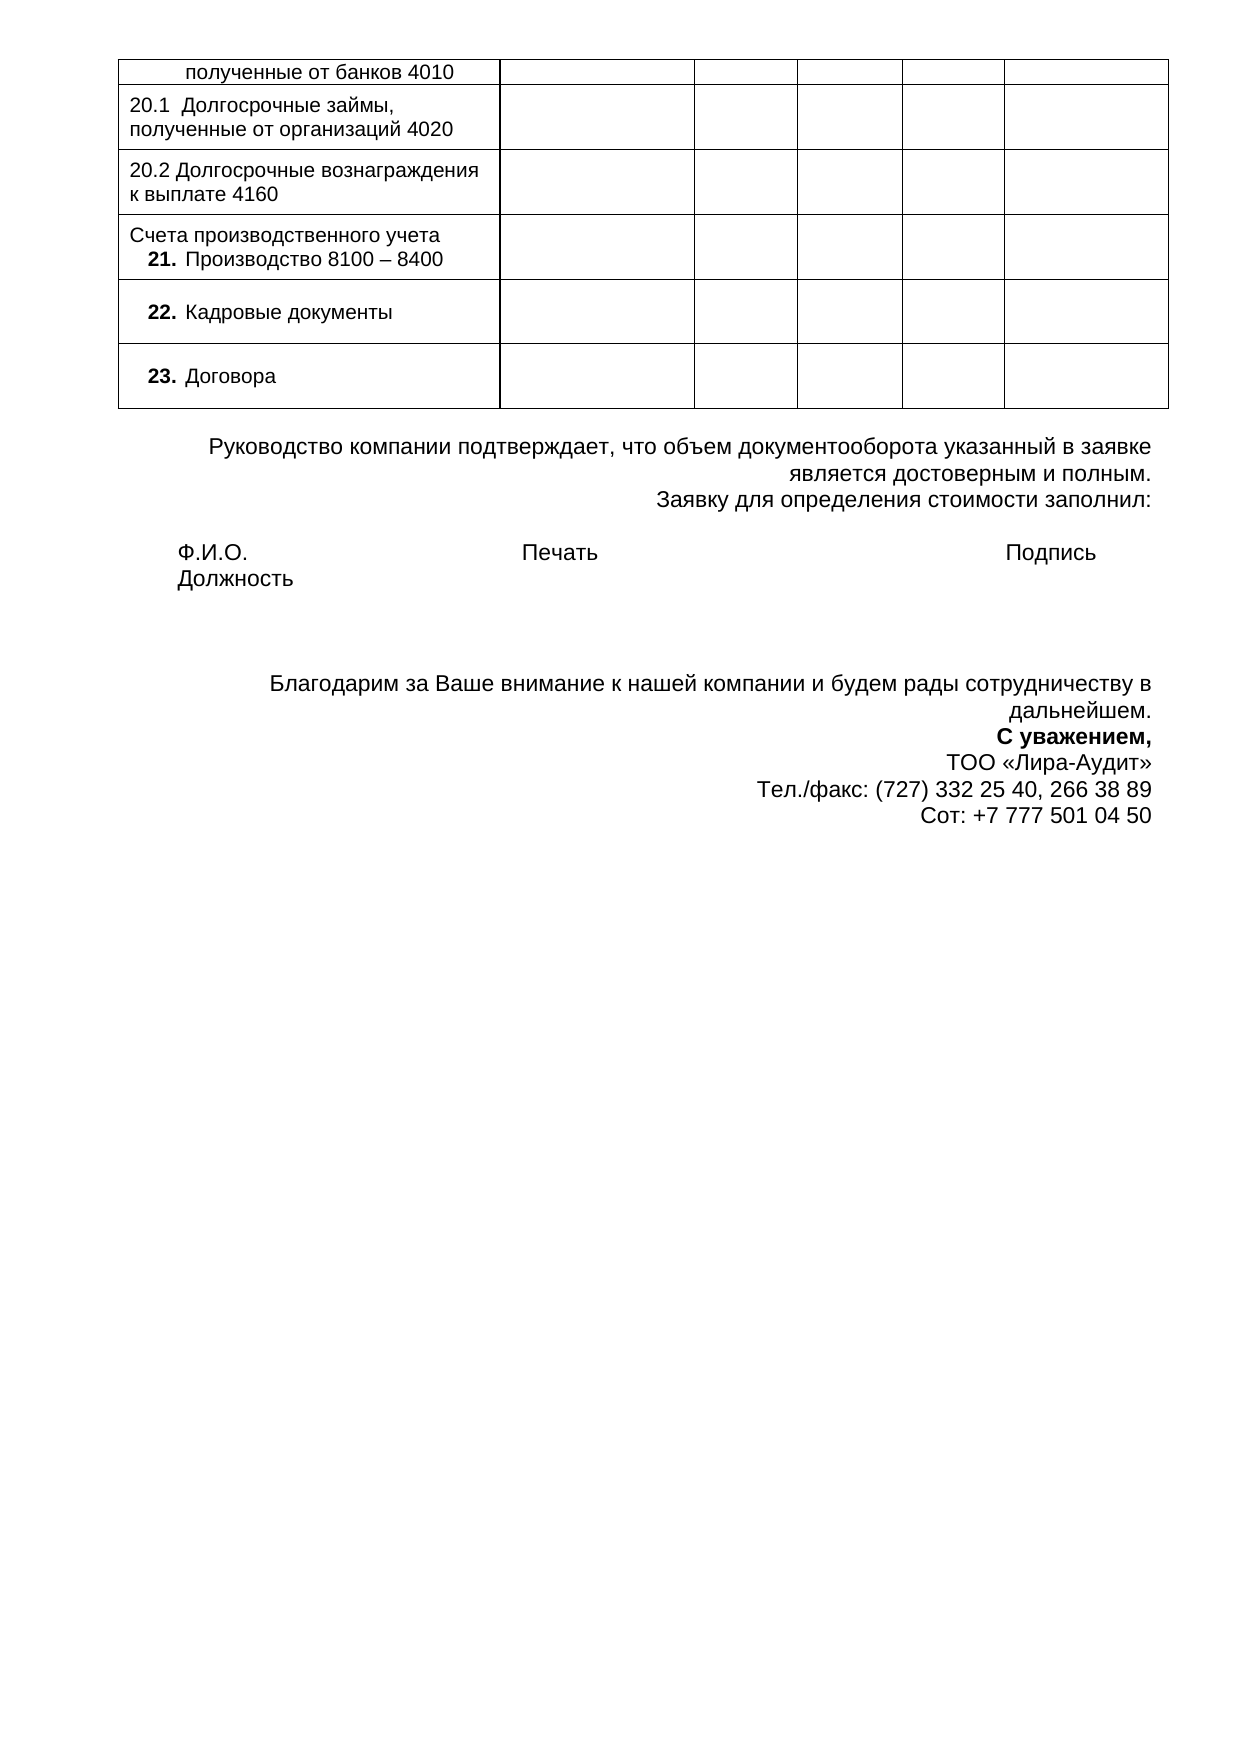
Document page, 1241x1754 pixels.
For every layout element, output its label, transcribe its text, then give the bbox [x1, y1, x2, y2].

table_cell [695, 150, 797, 214]
table_cell [695, 280, 797, 343]
text Должность [177, 565, 1152, 591]
table_cell [1005, 85, 1168, 149]
table_cell [1005, 60, 1168, 84]
table_cell Договора [119, 344, 499, 408]
table_cell [501, 150, 694, 214]
text ТОО «Лира-Аудит» [177, 749, 1152, 776]
table_cell Счета производственного учета Производство 8100 – 8400 [119, 215, 499, 278]
table_cell [798, 280, 902, 343]
table_cell [695, 85, 797, 149]
table_cell [903, 215, 1004, 278]
table_cell 20.1 Долгосрочные займы, полученные от организаций 4020 [119, 85, 499, 149]
table_cell [903, 85, 1004, 149]
table_cell [903, 344, 1004, 408]
table_cell [695, 215, 797, 278]
table_cell Кадровые документы [119, 280, 499, 343]
table_cell [501, 280, 694, 343]
table_cell 20.2 Долгосрочные вознаграждения к выплате 4160 [119, 150, 499, 214]
text С уважением, [177, 723, 1152, 749]
table_cell [903, 280, 1004, 343]
table_cell [501, 215, 694, 278]
table_cell [903, 60, 1004, 84]
table_cell [798, 344, 902, 408]
table_cell [501, 344, 694, 408]
table_cell [1005, 150, 1168, 214]
table_cell [695, 344, 797, 408]
table_cell [1005, 344, 1168, 408]
text Руководство компании подтверждает, что объем документооборота указанный в заявке является достоверным и полным. [177, 433, 1152, 486]
table_cell [1005, 280, 1168, 343]
table_cell [798, 85, 902, 149]
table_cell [119, 60, 499, 84]
table_cell [501, 60, 694, 84]
table_cell [695, 60, 797, 84]
table_cell [798, 215, 902, 278]
text Благодарим за Ваше внимание к нашей компании и будем рады сотрудничеству в дальнейшем. [177, 670, 1152, 723]
table_cell [903, 150, 1004, 214]
text Сот: +7 777 501 04 50 [177, 802, 1152, 828]
table_cell [798, 150, 902, 214]
text Тел./факс: (727) 332 25 40, 266 38 89 [177, 776, 1152, 802]
text Заявку для определения стоимости заполнил: [177, 486, 1152, 512]
table_cell [798, 60, 902, 84]
table_cell [1005, 215, 1168, 278]
text Ф.И.О. Печать Подпись [177, 538, 1152, 565]
table_cell [501, 85, 694, 149]
